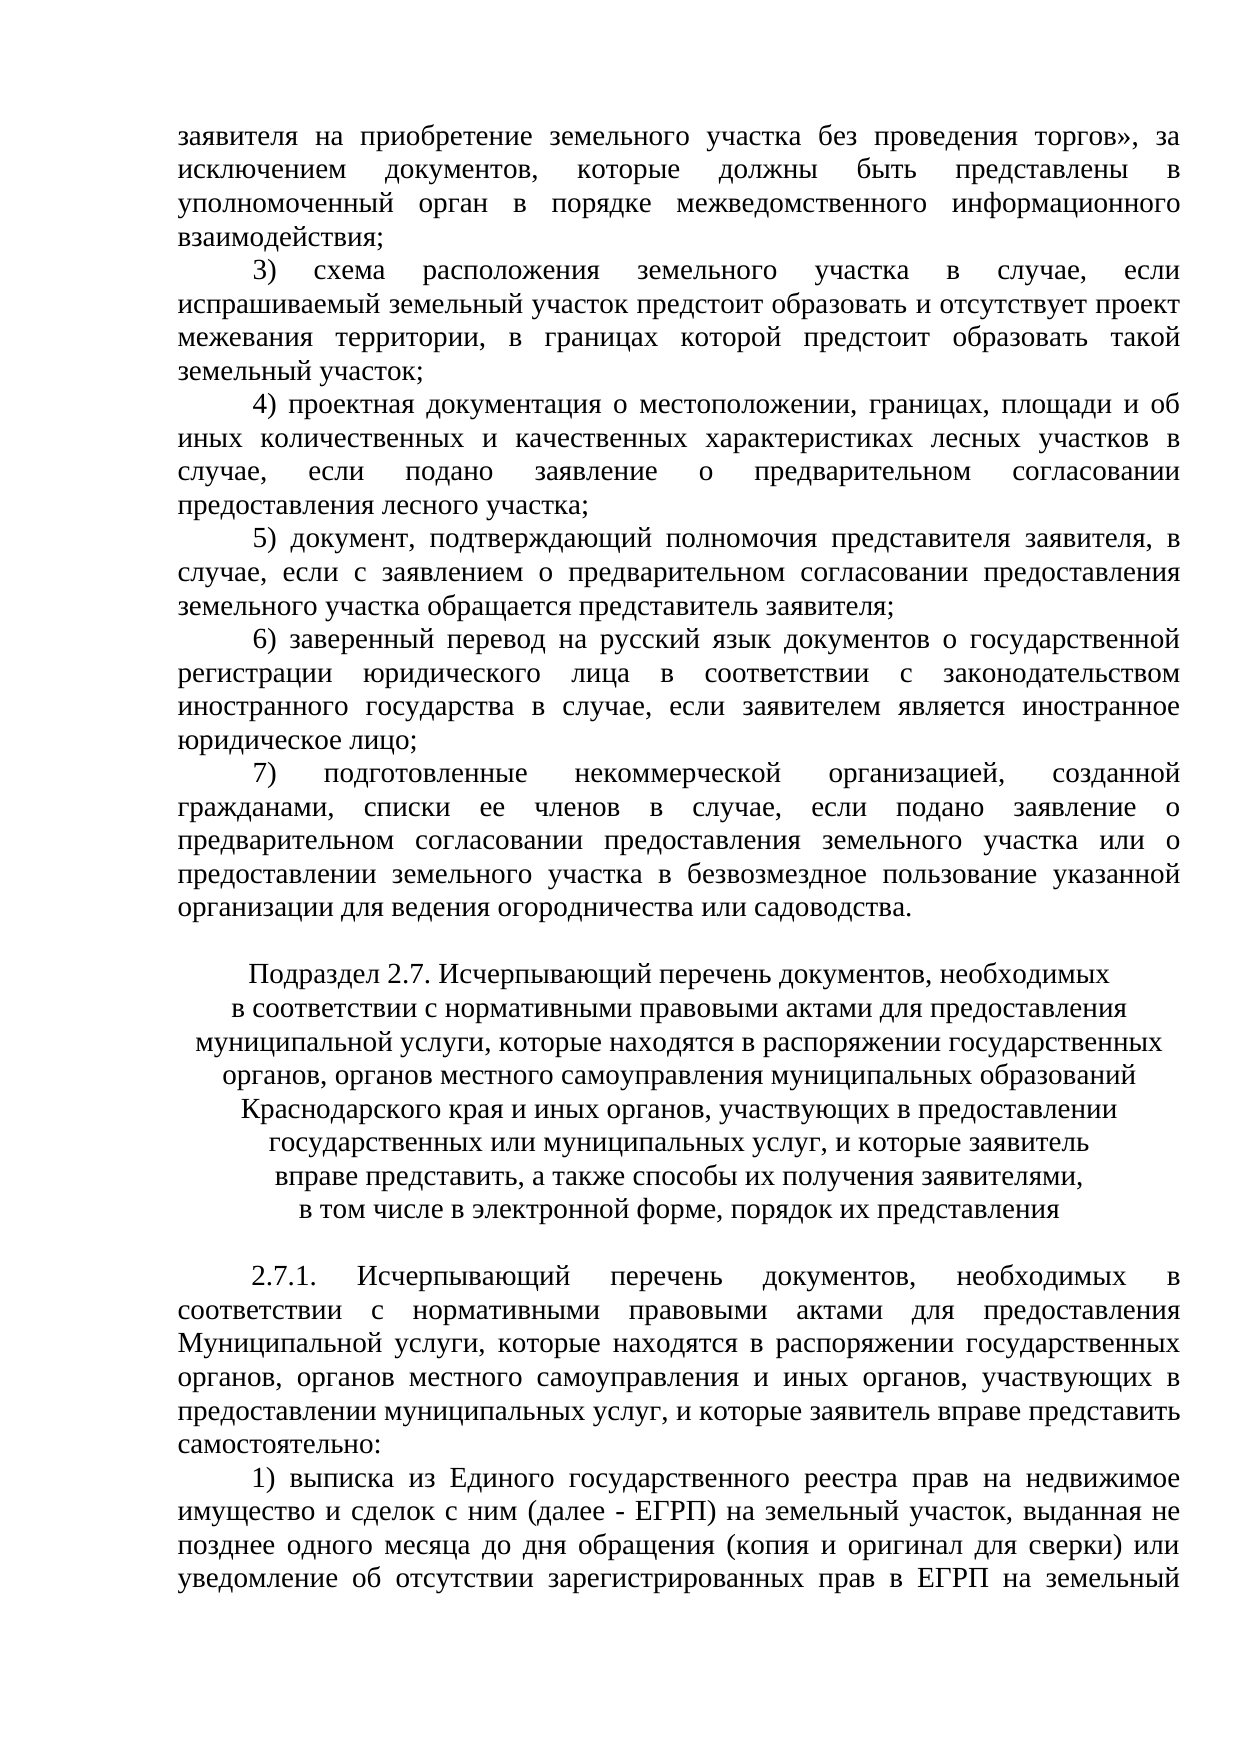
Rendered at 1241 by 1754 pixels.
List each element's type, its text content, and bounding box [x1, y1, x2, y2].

text органов, органов местного самоуправления муниципальных образований Краснодарского края и иных органов, участвующих в предоставлении государственных или муниципальных услуг, и которые заявитель [177, 1057, 1181, 1158]
text в том числе в электронной форме, порядок их представления [177, 1191, 1181, 1225]
text 7) подготовленные некоммерческой организацией, созданной гражданами, списки ее членов в случае, если подано заявление о предварительном согласовании предоставления земельного участка или о предоставлении земельного участка в безвозмездное пользование указанной организации для ведения огородничества или садоводства. [177, 755, 1181, 923]
text 5) документ, подтверждающий полномочия представителя заявителя, в случае, если с заявлением о предварительном согласовании предоставления земельного участка обращается представитель заявителя; [177, 521, 1181, 621]
text в соответствии с нормативными правовыми актами для предоставления муниципальной услуги, которые находятся в распоряжении государственных [177, 990, 1181, 1057]
text вправе представить, а также способы их получения заявителями, [177, 1158, 1181, 1191]
text Подраздел 2.7. Исчерпывающий перечень документов, необходимых [177, 957, 1181, 990]
text 4) проектная документация о местоположении, границах, площади и об иных количественных и качественных характеристиках лесных участков в случае, если подано заявление о предварительном согласовании предоставления лесного участка; [177, 386, 1181, 521]
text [177, 1460, 1181, 1594]
text 6) заверенный перевод на русский язык документов о государственной регистрации юридического лица в соответствии с законодательством иностранного государства в случае, если заявителем является иностранное юридическое лицо; [177, 621, 1181, 755]
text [177, 118, 1181, 252]
text 3) схема расположения земельного участка в случае, если испрашиваемый земельный участок предстоит образовать и отсутствует проект межевания территории, в границах которой предстоит образовать такой земельный участок; [177, 252, 1181, 386]
text 2.7.1. Исчерпывающий перечень документов, необходимых в соответствии с нормативными правовыми актами для предоставления Муниципальной услуги, которые находятся в распоряжении государственных органов, органов местного самоуправления и иных органов, участвующих в предоставлении муниципальных услуг, и которые заявитель вправе представить самостоятельно: [177, 1258, 1181, 1460]
